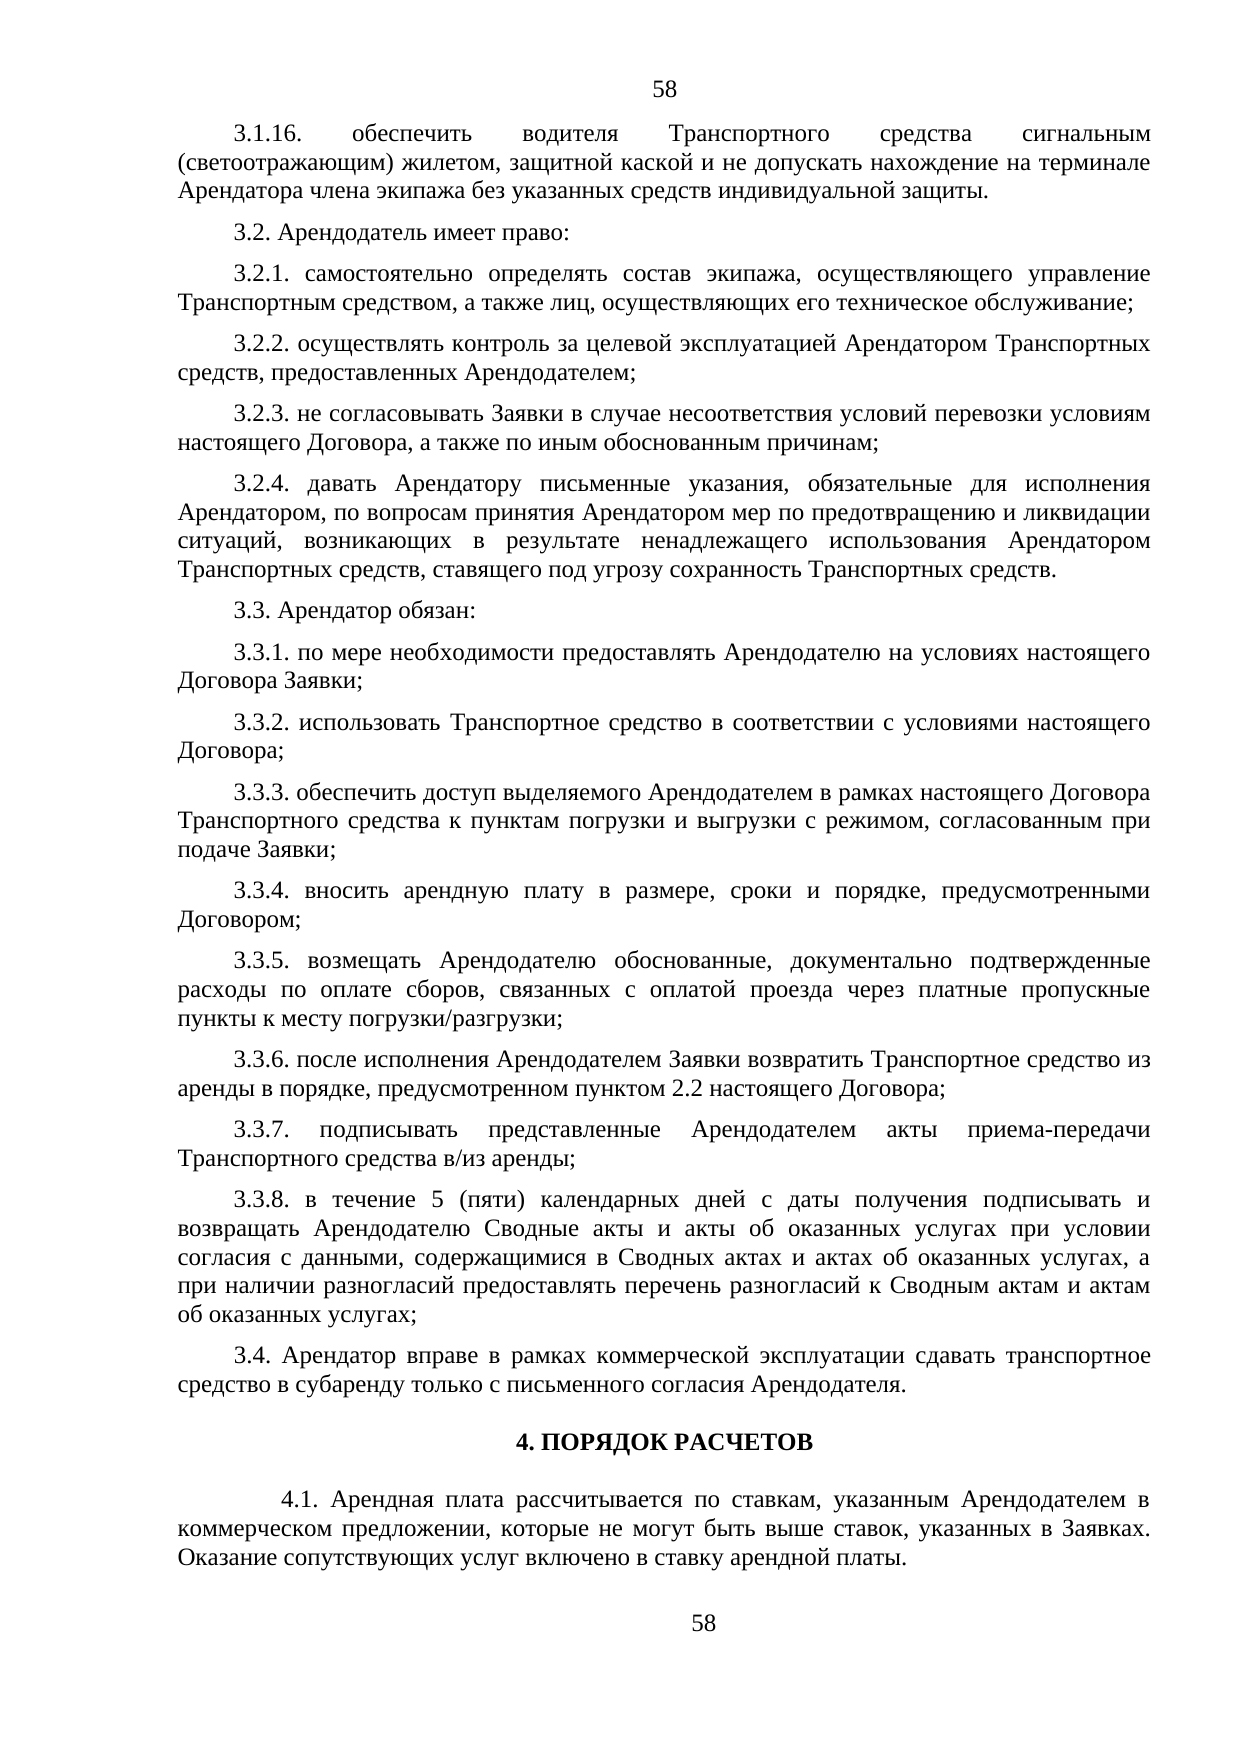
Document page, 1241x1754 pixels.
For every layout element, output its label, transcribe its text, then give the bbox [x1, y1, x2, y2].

text 3.3.6. после исполнения Арендодателем Заявки возвратить Транспортное средство из аренды в порядке, предусмотренном пунктом 2.2 настоящего Договора; [177, 1044, 1152, 1102]
text 3.3.1. по мере необходимости предоставлять Арендодателю на условиях настоящего Договора Заявки; [177, 637, 1152, 694]
text 4.1. Арендная плата рассчитывается по ставкам, указанным Арендодателем в коммерческом предложении, которые не могут быть выше ставок, указанных в Заявках. Оказание сопутствующих услуг включено в ставку арендной платы. [177, 1484, 1152, 1571]
text 3.2.2. осуществлять контроль за целевой эксплуатацией Арендатором Транспортных средств, предоставленных Арендодателем; [177, 328, 1152, 386]
text 3.2.3. не согласовывать Заявки в случае несоответствия условий перевозки условиям настоящего Договора, а также по иным обоснованным причинам; [177, 398, 1152, 456]
text 3.3.5. возмещать Арендодателю обоснованные, документально подтвержденные расходы по оплате сборов, связанных с оплатой проезда через платные пропускные пункты к месту погрузки/разгрузки; [177, 946, 1152, 1032]
text 3.3.4. вносить арендную плату в размере, сроки и порядке, предусмотренными Договором; [177, 876, 1152, 933]
text 4. ПОРЯДОК РАСЧЕТОВ [177, 1427, 1152, 1456]
text 3.3.2. использовать Транспортное средство в соответствии с условиями настоящего Договора; [177, 707, 1152, 764]
text 3.2. Арендодатель имеет право: [177, 217, 1152, 246]
text 3.2.1. самостоятельно определять состав экипажа, осуществляющего управление Транспортным средством, а также лиц, осуществляющих его техническое обслуживание; [177, 258, 1152, 316]
text 3.1.16. обеспечить водителя Транспортного средства сигнальным (светоотражающим) жилетом, защитной каской и не допускать нахождение на терминале Арендатора члена экипажа без указанных средств индивидуальной защиты. [177, 118, 1152, 204]
text 3.4. Арендатор вправе в рамках коммерческой эксплуатации сдавать транспортное средство в субаренду только с письменного согласия Арендодателя. [177, 1341, 1152, 1398]
text 3.3.8. в течение 5 (пяти) календарных дней с даты получения подписывать и возвращать Арендодателю Сводные акты и акты об оказанных услугах при условии согласия с данными, содержащимися в Сводных актах и актах об оказанных услугах, а при наличии разногласий предоставлять перечень разногласий к Сводным актам и актам об оказанных услугах; [177, 1184, 1152, 1328]
text 3.2.4. давать Арендатору письменные указания, обязательные для исполнения Арендатором, по вопросам принятия Арендатором мер по предотвращению и ликвидации ситуаций, возникающих в результате ненадлежащего использования Арендатором Транспортных средств, ставящего под угрозу сохранность Транспортных средств. [177, 468, 1152, 583]
text 3.3.3. обеспечить доступ выделяемого Арендодателем в рамках настоящего Договора Транспортного средства к пунктам погрузки и выгрузки с режимом, согласованным при подаче Заявки; [177, 777, 1152, 863]
text 3.3. Арендатор обязан: [177, 596, 1152, 624]
text 3.3.7. подписывать представленные Арендодателем акты приема-передачи Транспортного средства в/из аренды; [177, 1114, 1152, 1172]
